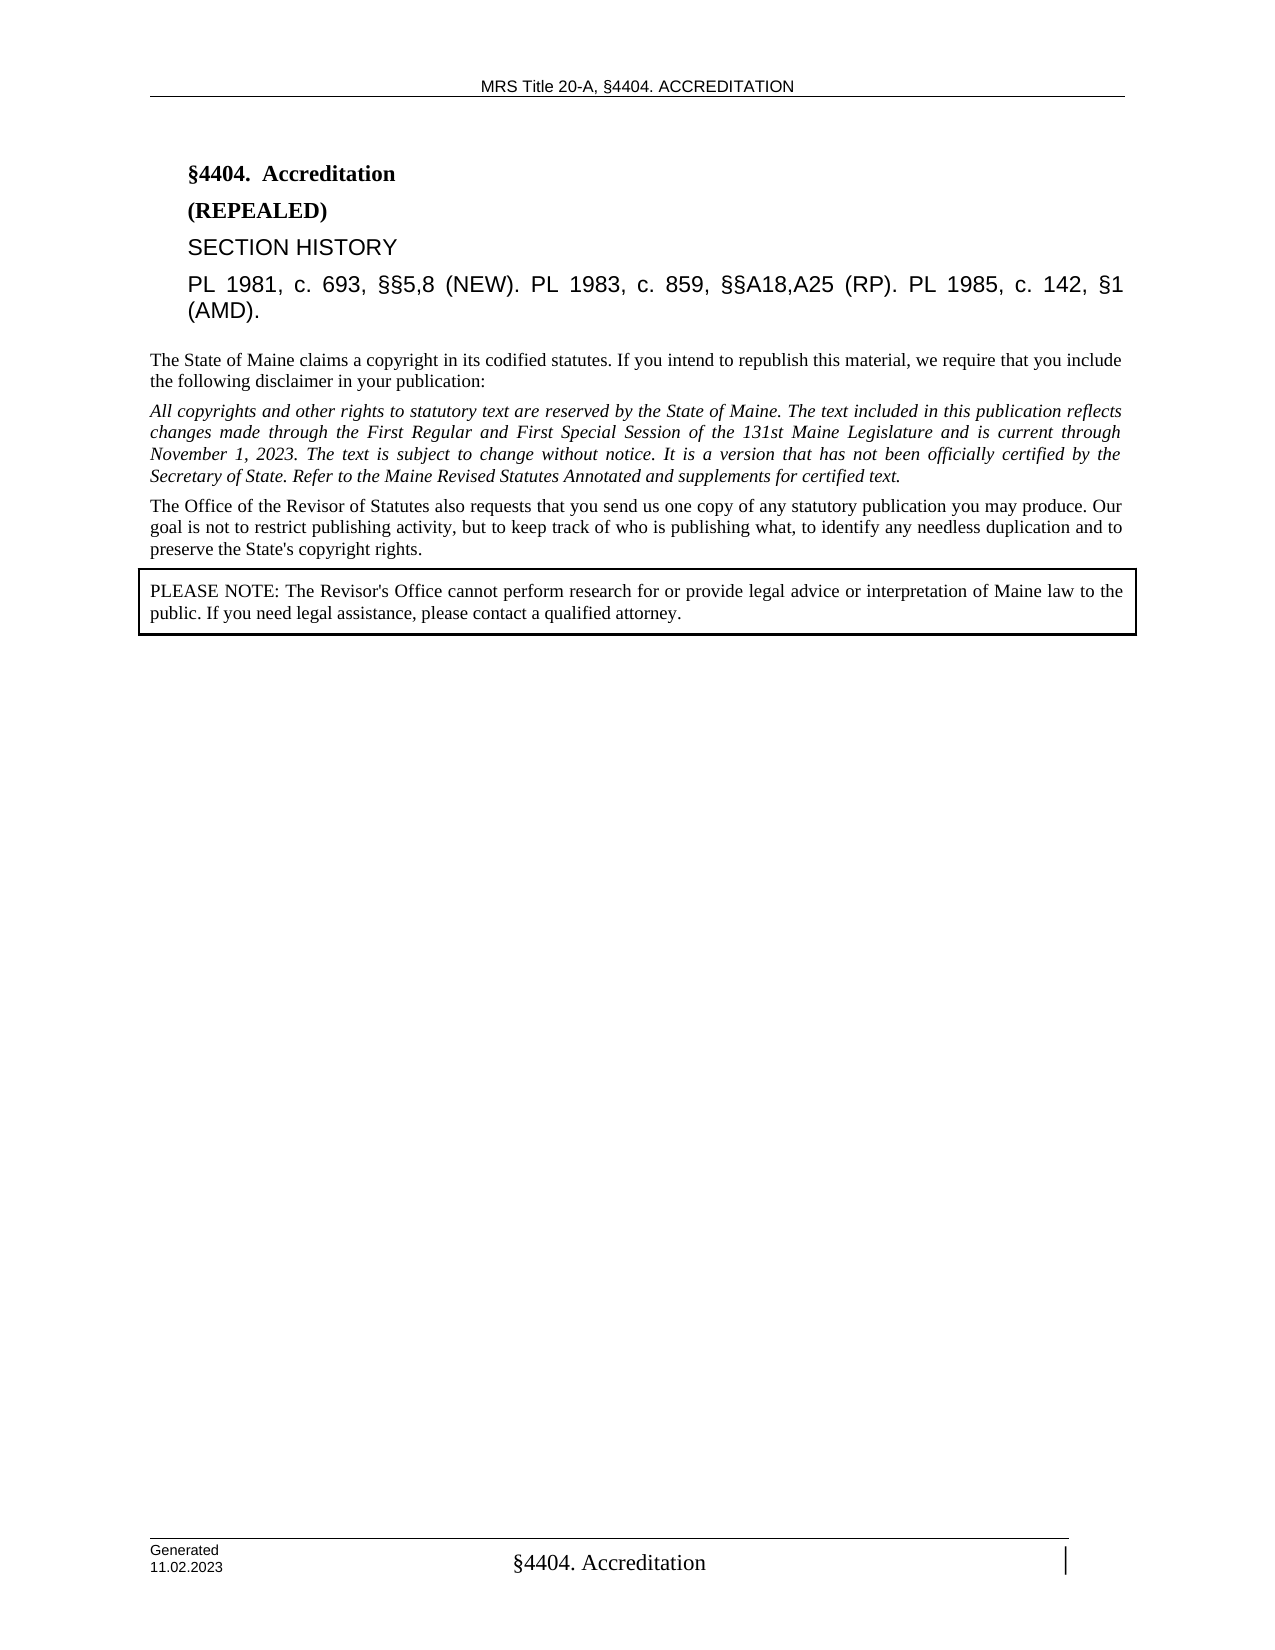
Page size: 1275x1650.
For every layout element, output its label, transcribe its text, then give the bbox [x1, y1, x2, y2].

text §4404. Accreditation [187, 160, 1125, 187]
text The Office of the Revisor of Statutes also requests that you send us one copy of any statutory publication you may produce. Our goal is not to restrict publishing activity, but to keep track of who is publishing what, to identify any needless duplication and to preserve the State's copyright rights. [150, 494, 1125, 559]
text The State of Maine claims a copyright in its codified statutes. If you intend to republish this material, we require that you include the following disclaimer in your publication: [150, 348, 1125, 392]
text (REPEALED) [187, 197, 1125, 223]
text PLEASE NOTE: The Revisor's Office cannot perform research for or provide legal advice or interpretation of Maine law to the public. If you need legal assistance, please contact a qualified attorney. [140, 570, 1135, 633]
text PL 1981, c. 693, §§5,8 (NEW). PL 1983, c. 859, §§A18,A25 (RP). PL 1985, c. 142, §1 (AMD). [187, 271, 1125, 323]
text All copyrights and other rights to statutory text are reserved by the State of Maine. The text included in this publication reflects changes made through the First Regular and First Special Session of the 131st Maine Legislature and is current through November 1, 2023 . The text is subject to change without notice. It is a version that has not been officially certified by the Secretary of State. Refer to the Maine Revised Statutes Annotated and supplements for certified text. [150, 400, 1125, 486]
text SECTION HISTORY [187, 234, 1125, 260]
